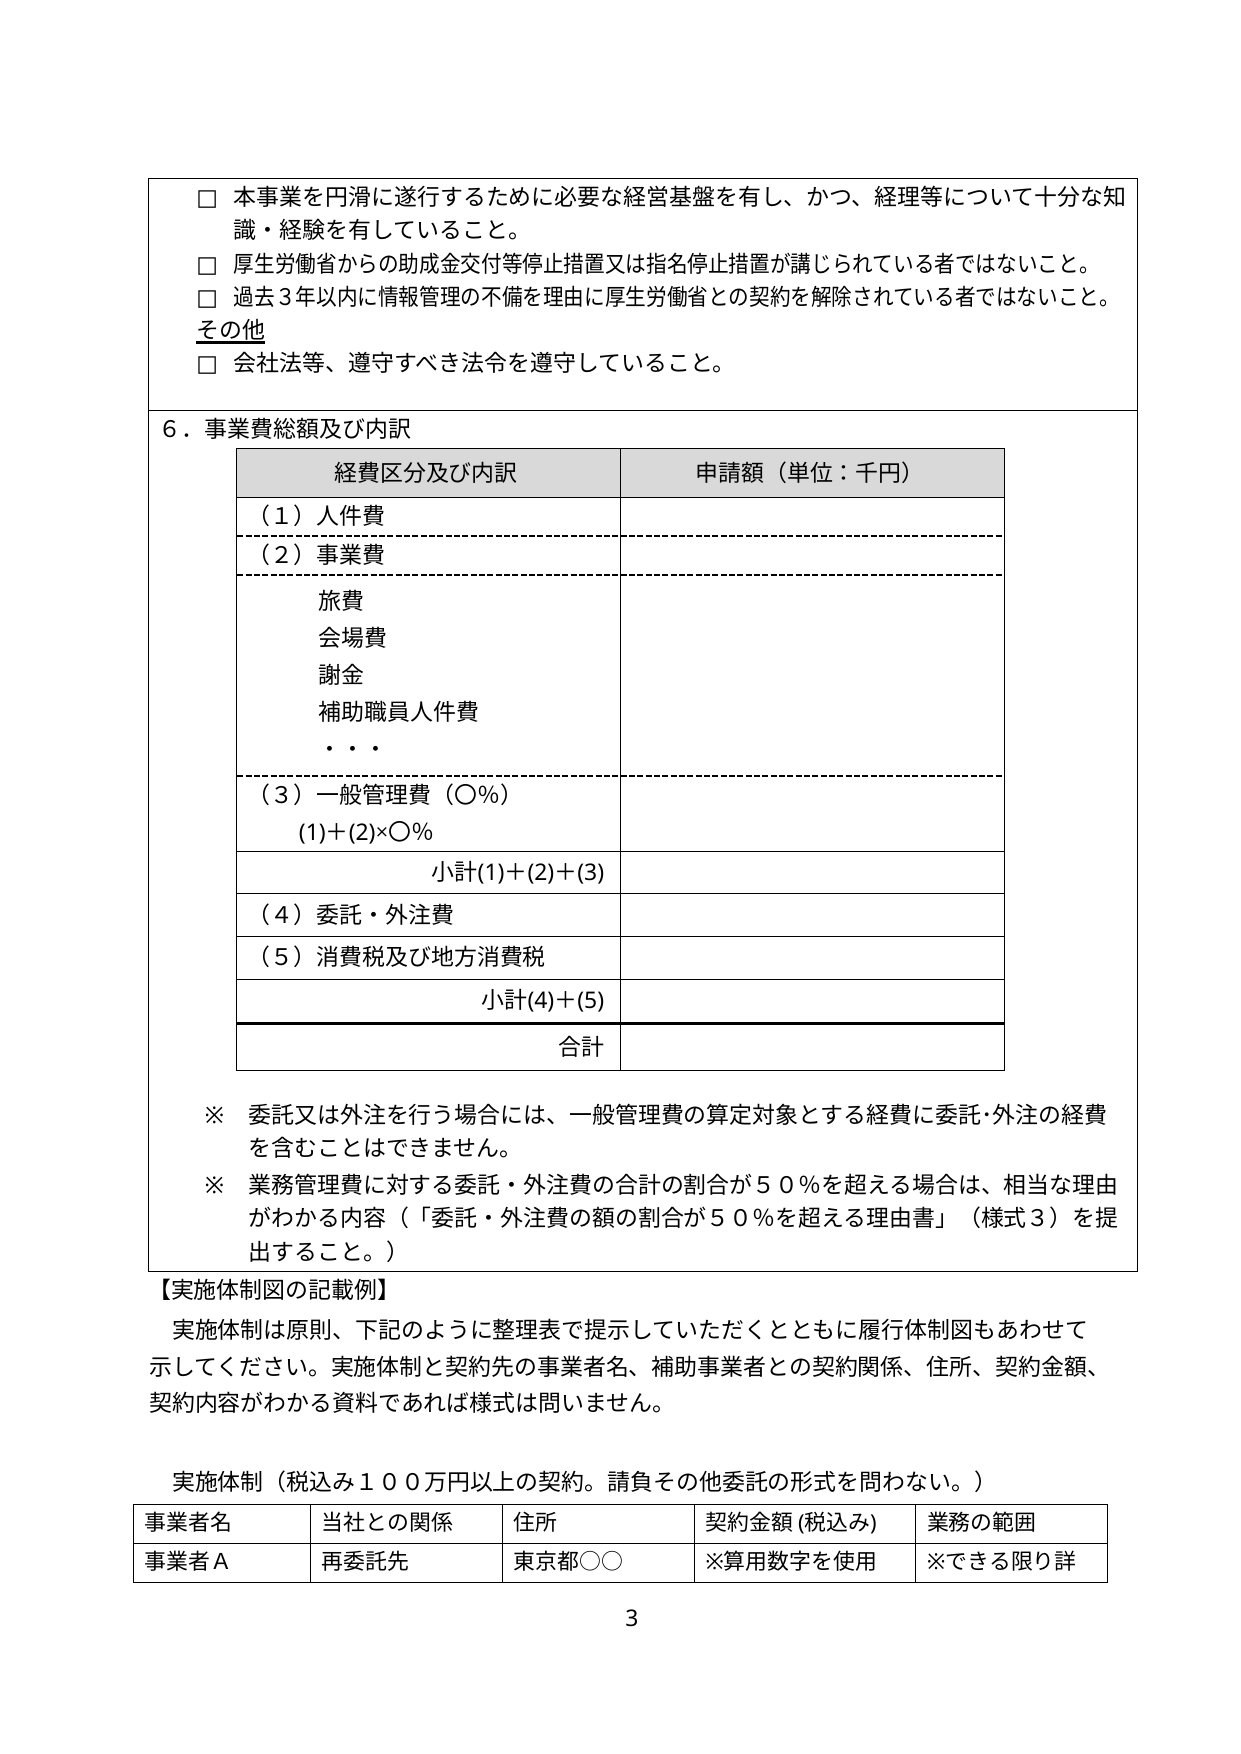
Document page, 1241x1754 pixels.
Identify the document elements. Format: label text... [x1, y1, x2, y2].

table_cell ６．事業費総額及び内訳 委託又は外注を行う場合には、一般管理費の算定対象とする経費に委託･外注の経費を含むことはできません。 業務管理費に対する委託・外注費の合計の割合が５０％を超える場合は、相当な理由がわかる内容（「委託・外注費の額の割合が５０％を超える理由書」（様式３）を提出すること。） [149, 411, 1137, 1271]
table_header 当社との関係 [311, 1505, 502, 1543]
text 実施体制は原則、下記のように整理表で提示していただくとともに履行体制図もあわせて示してください。実施体制と契約先の事業者名、補助事業者との契約関係、住所、契約金額、契約内容がわかる資料であれば様式は問いません。 [149, 1312, 1110, 1418]
table_header 住所 [503, 1505, 694, 1543]
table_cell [149, 179, 1137, 410]
table_header 契約金額 (税込み) [695, 1505, 915, 1543]
table_cell 東京都○○区・・・ [503, 1544, 694, 1582]
text 【実施体制図の記載例】 [148, 1272, 1110, 1305]
table_cell ※算用数字を使用し、円単位で表記 [695, 1544, 915, 1582]
table_cell 再委託先 [311, 1544, 502, 1582]
text 実施体制（税込み１００万円以上の契約。請負その他委託の形式を問わない。） [149, 1463, 1110, 1497]
table_cell 事業者Ａ [134, 1544, 310, 1582]
table_header 業務の範囲 [916, 1505, 1107, 1543]
table_cell ※できる限り詳細に記入のこと [916, 1544, 1107, 1582]
table_header 事業者名 [134, 1505, 310, 1543]
